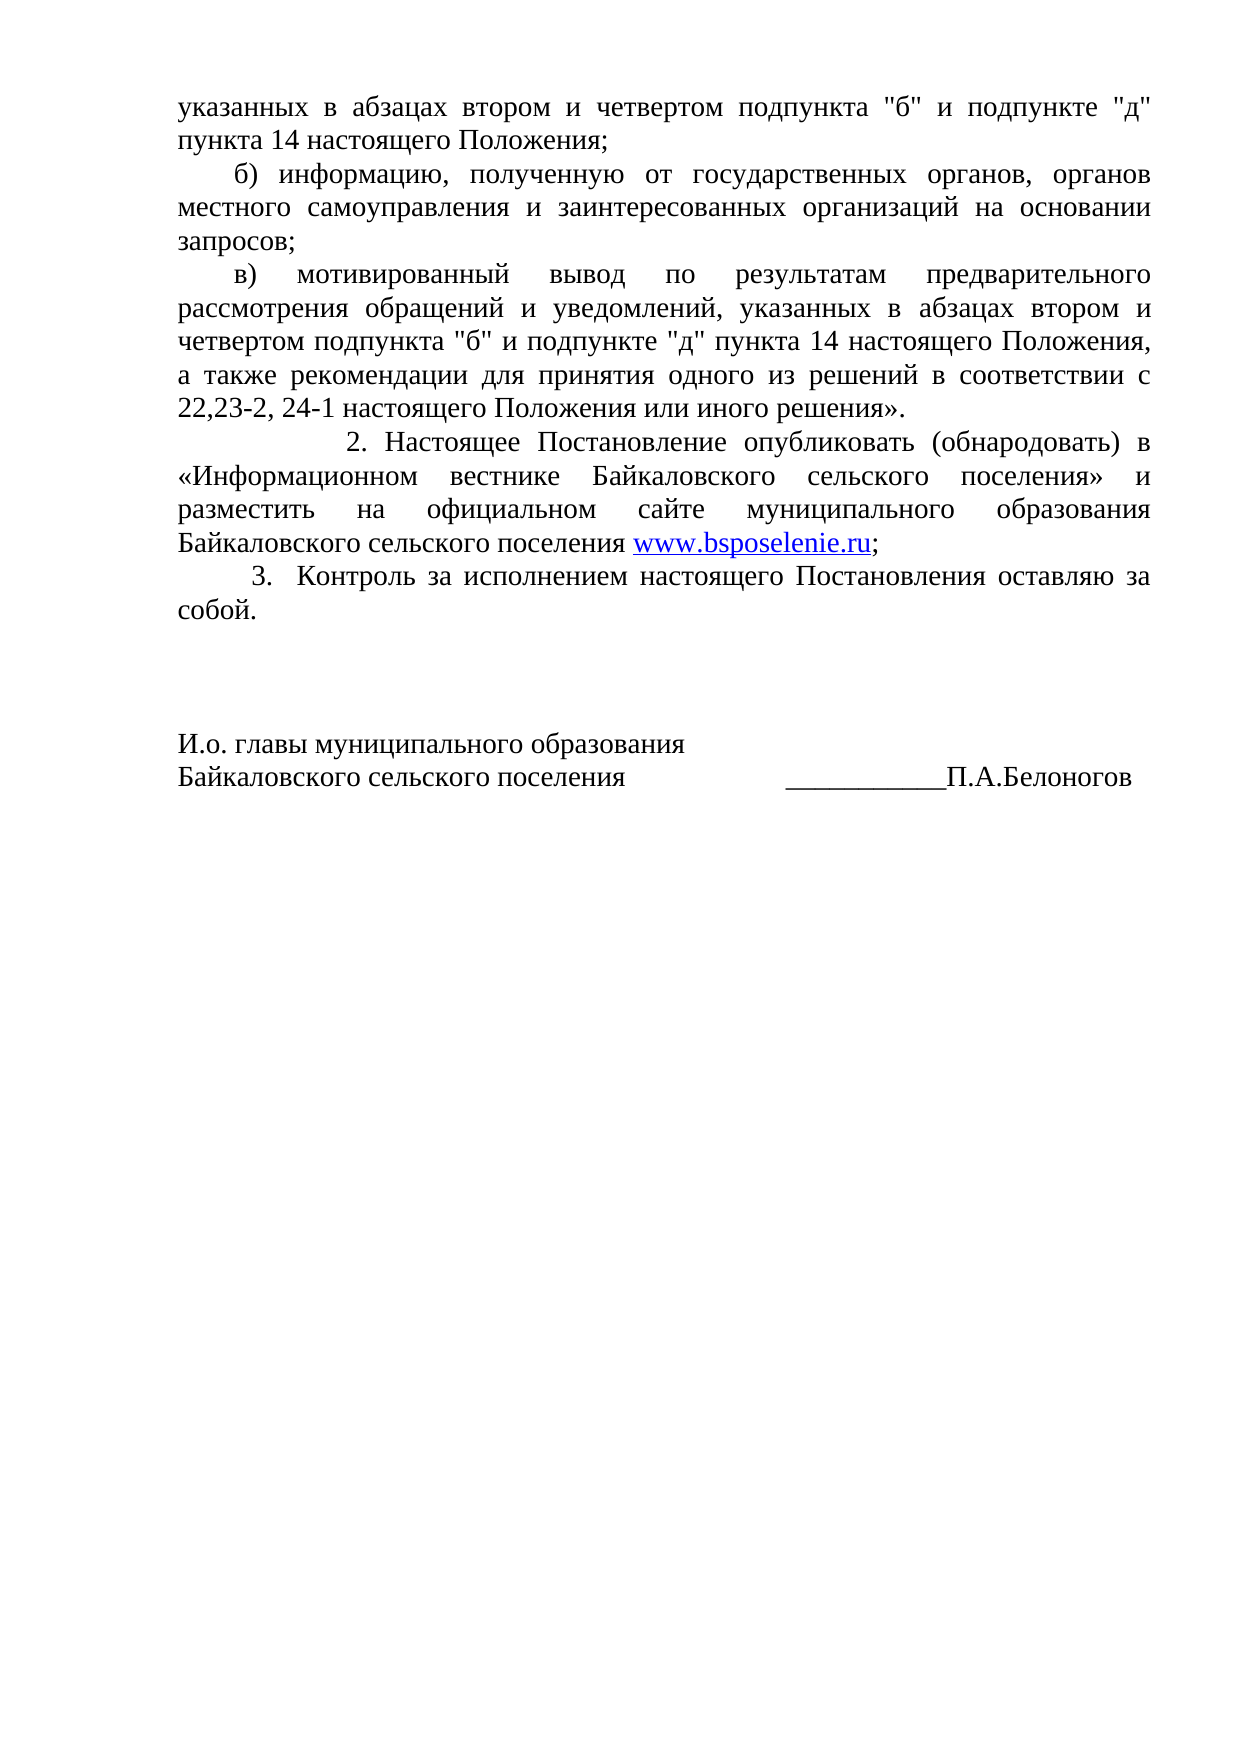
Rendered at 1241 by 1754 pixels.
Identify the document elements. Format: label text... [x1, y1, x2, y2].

text Байкаловского сельского поселения ___________П.А.Белоногов [177, 759, 1152, 793]
text 3. Контроль за исполнением настоящего Постановления оставляю за собой. [177, 558, 1152, 625]
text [177, 89, 1152, 156]
text И.о. главы муниципального образования [177, 726, 1152, 759]
text б) информацию, полученную от государственных органов, органов местного самоуправления и заинтересованных организаций на основании запросов; [177, 156, 1152, 256]
text в) мотивированный вывод по результатам предварительного рассмотрения обращений и уведомлений, указанных в абзацах втором и четвертом подпункта "б" и подпункте "д" пункта 14 настоящего Положения, а также рекомендации для принятия одного из решений в соответствии с 22,23-2, 24-1 настоящего Положения или иного решения». [177, 256, 1152, 424]
text 2. Настоящее Постановление опубликовать (обнародовать) в «Информационном вестнике Байкаловского сельского поселения» и разместить на официальном сайте муниципального образования Байкаловского сельского поселения www.bsposelenie.ru; [177, 424, 1152, 558]
